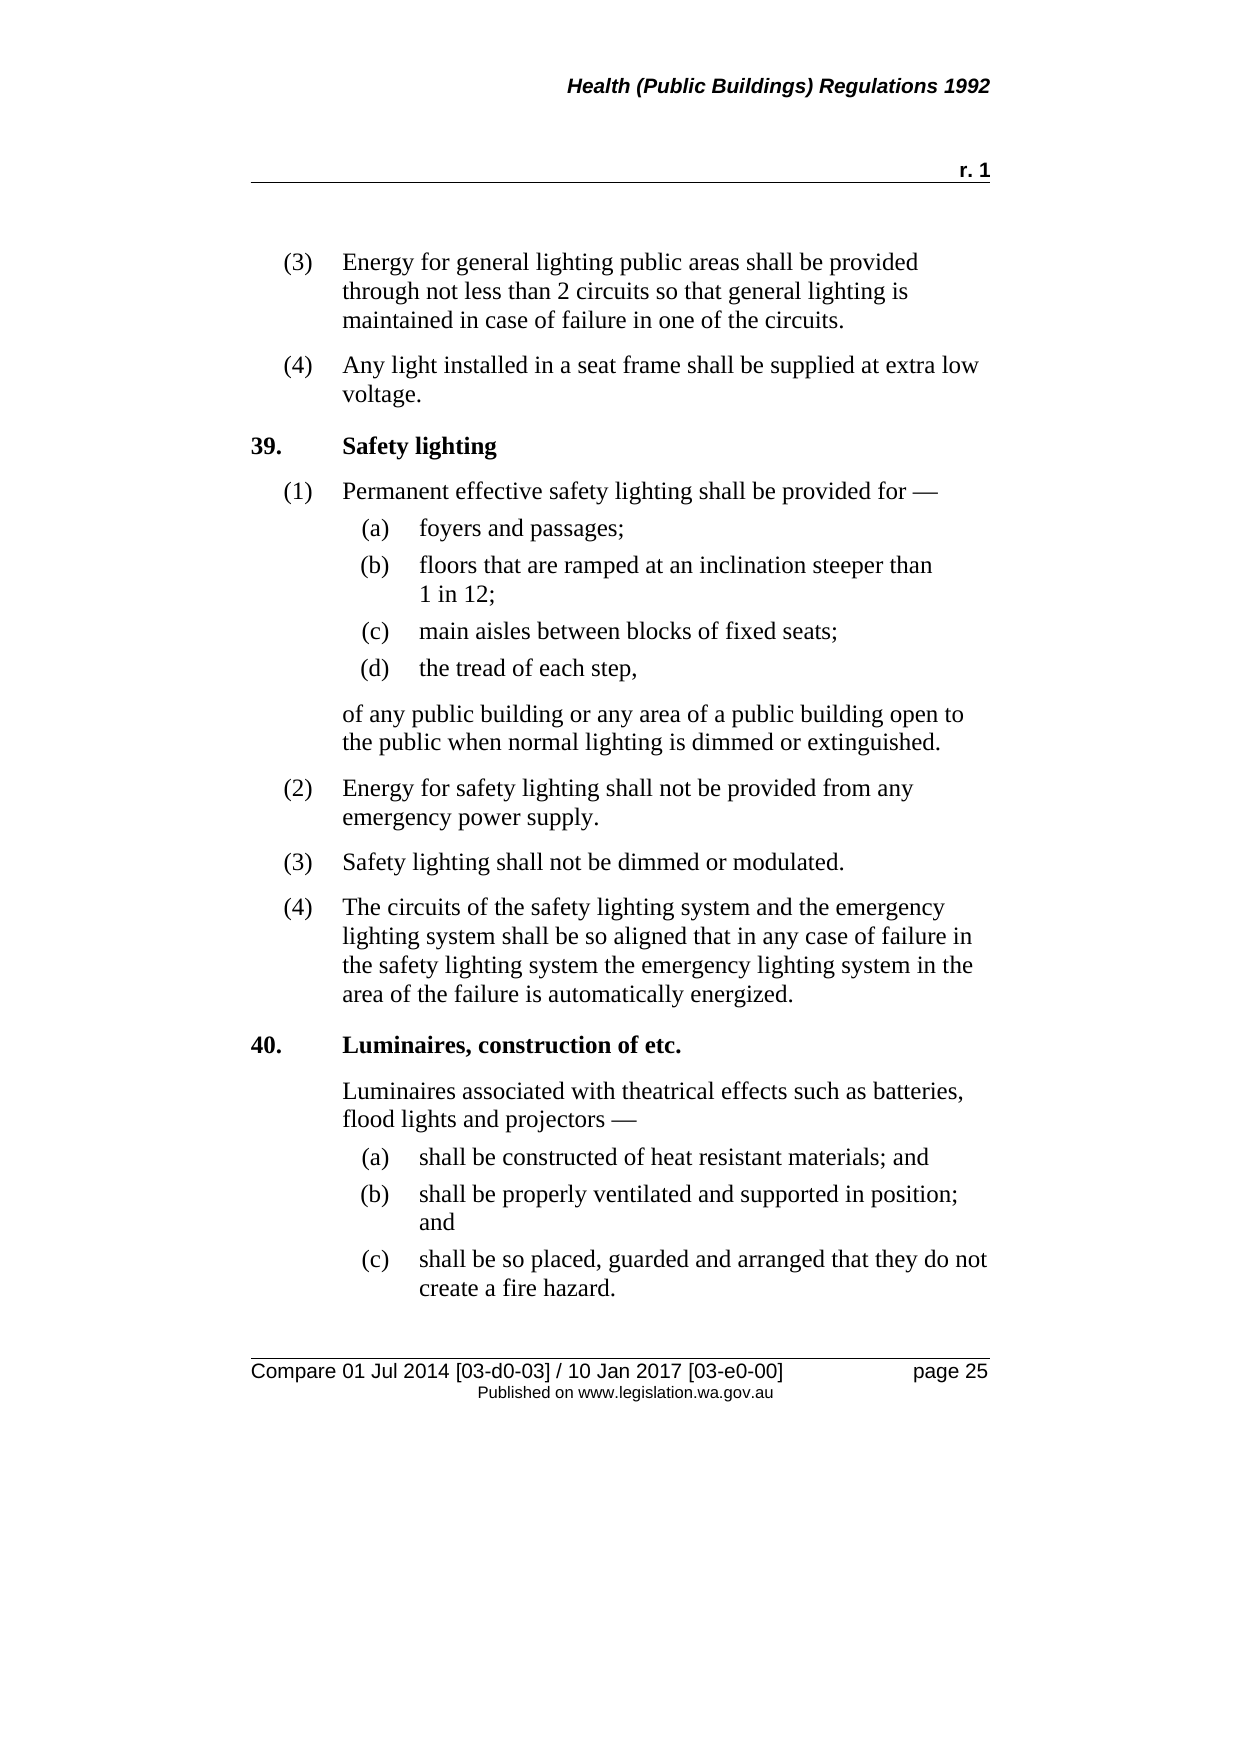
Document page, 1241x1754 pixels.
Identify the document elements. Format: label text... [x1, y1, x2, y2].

text (c) shall be so placed, guarded and arranged that they do not create a fire hazard. [251, 1244, 990, 1302]
text (a) foyers and passages; [251, 513, 990, 542]
text (1) Permanent effective safety lighting shall be provided for — [251, 476, 990, 505]
text (3) Energy for general lighting public areas shall be provided through not less than 2 circuits so that general lighting is maintained in case of failure in one of the circuits. [251, 247, 990, 334]
text (c) main aisles between blocks of fixed seats; [251, 616, 990, 645]
subtitle 39. Safety lighting [251, 431, 990, 459]
text Luminaires associated with theatrical effects such as batteries, flood lights and projectors — [251, 1076, 990, 1133]
text (b) floors that are ramped at an inclination steeper than 1 in 12; [251, 550, 990, 608]
text (d) the tread of each step, [251, 653, 990, 682]
text (4) Any light installed in a seat frame shall be supplied at extra low voltage. [251, 350, 990, 408]
text of any public building or any area of a public building open to the public when normal lighting is dimmed or extinguished. [251, 699, 990, 756]
subtitle 40. Luminaires, construction of etc. [251, 1030, 990, 1059]
text (3) Safety lighting shall not be dimmed or modulated. [251, 847, 990, 876]
text (b) shall be properly ventilated and supported in position; and [251, 1179, 990, 1236]
text (4) The circuits of the safety lighting system and the emergency lighting system shall be so aligned that in any case of failure in the safety lighting system the emergency lighting system in the area of the failure is automatically energized. [251, 892, 990, 1007]
text (a) shall be constructed of heat resistant materials; and [251, 1142, 990, 1170]
text (2) Energy for safety lighting shall not be provided from any emergency power supply. [251, 773, 990, 830]
